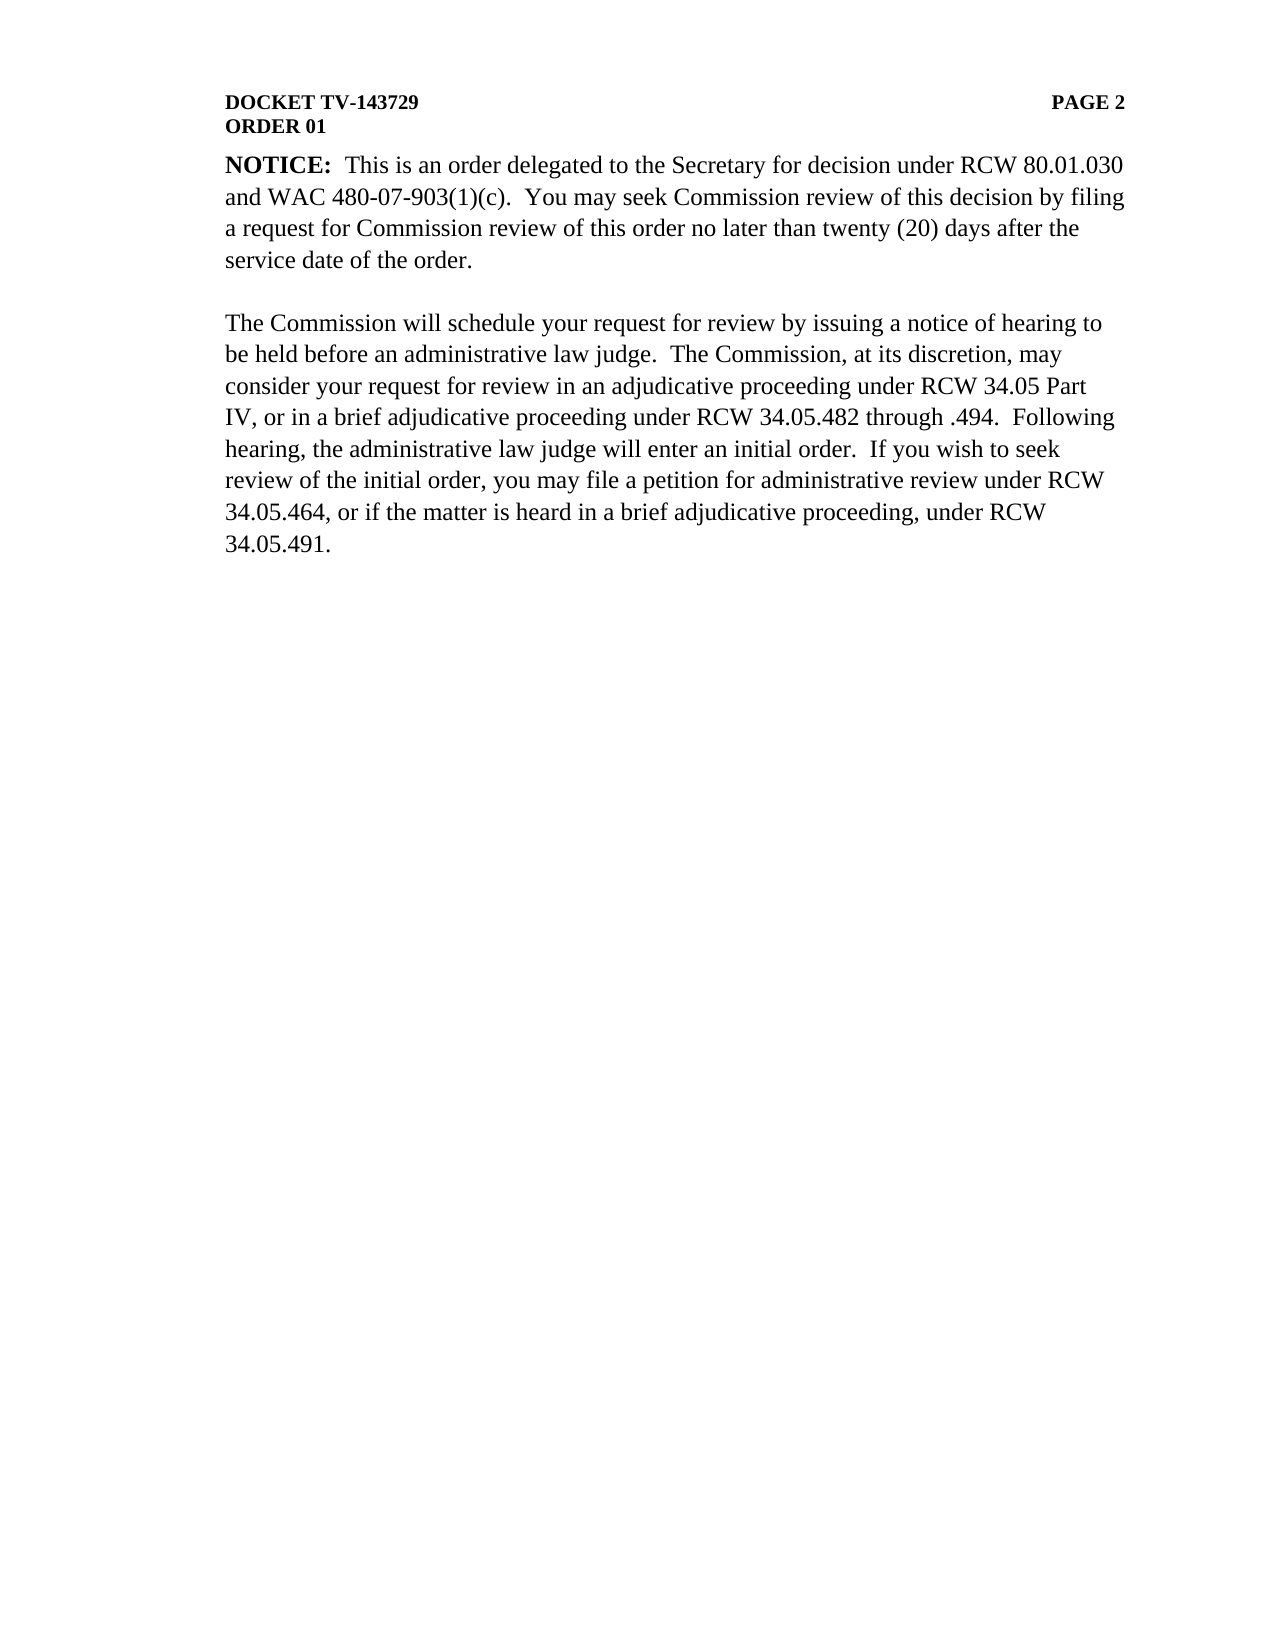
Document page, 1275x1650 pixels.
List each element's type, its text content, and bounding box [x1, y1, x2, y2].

text NOTICE: This is an order delegated to the Secretary for decision under RCW 80.01.030 and WAC 480-07-903(1)(c). You may seek Commission review of this decision by filing a request for Commission review of this order no later than twenty (20) days after the service date of the order. [225, 150, 1125, 273]
text The Commission will schedule your request for review by issuing a notice of hearing to be held before an administrative law judge. The Commission, at its discretion, may consider your request for review in an adjudicative proceeding under RCW 34.05 Part IV, or in a brief adjudicative proceeding under RCW 34.05.482 through .494. Following hearing, the administrative law judge will enter an initial order. If you wish to seek review of the initial order, you may file a petition for administrative review under RCW 34.05.464, or if the matter is heard in a brief adjudicative proceeding, under RCW 34.05.491. [225, 308, 1125, 557]
